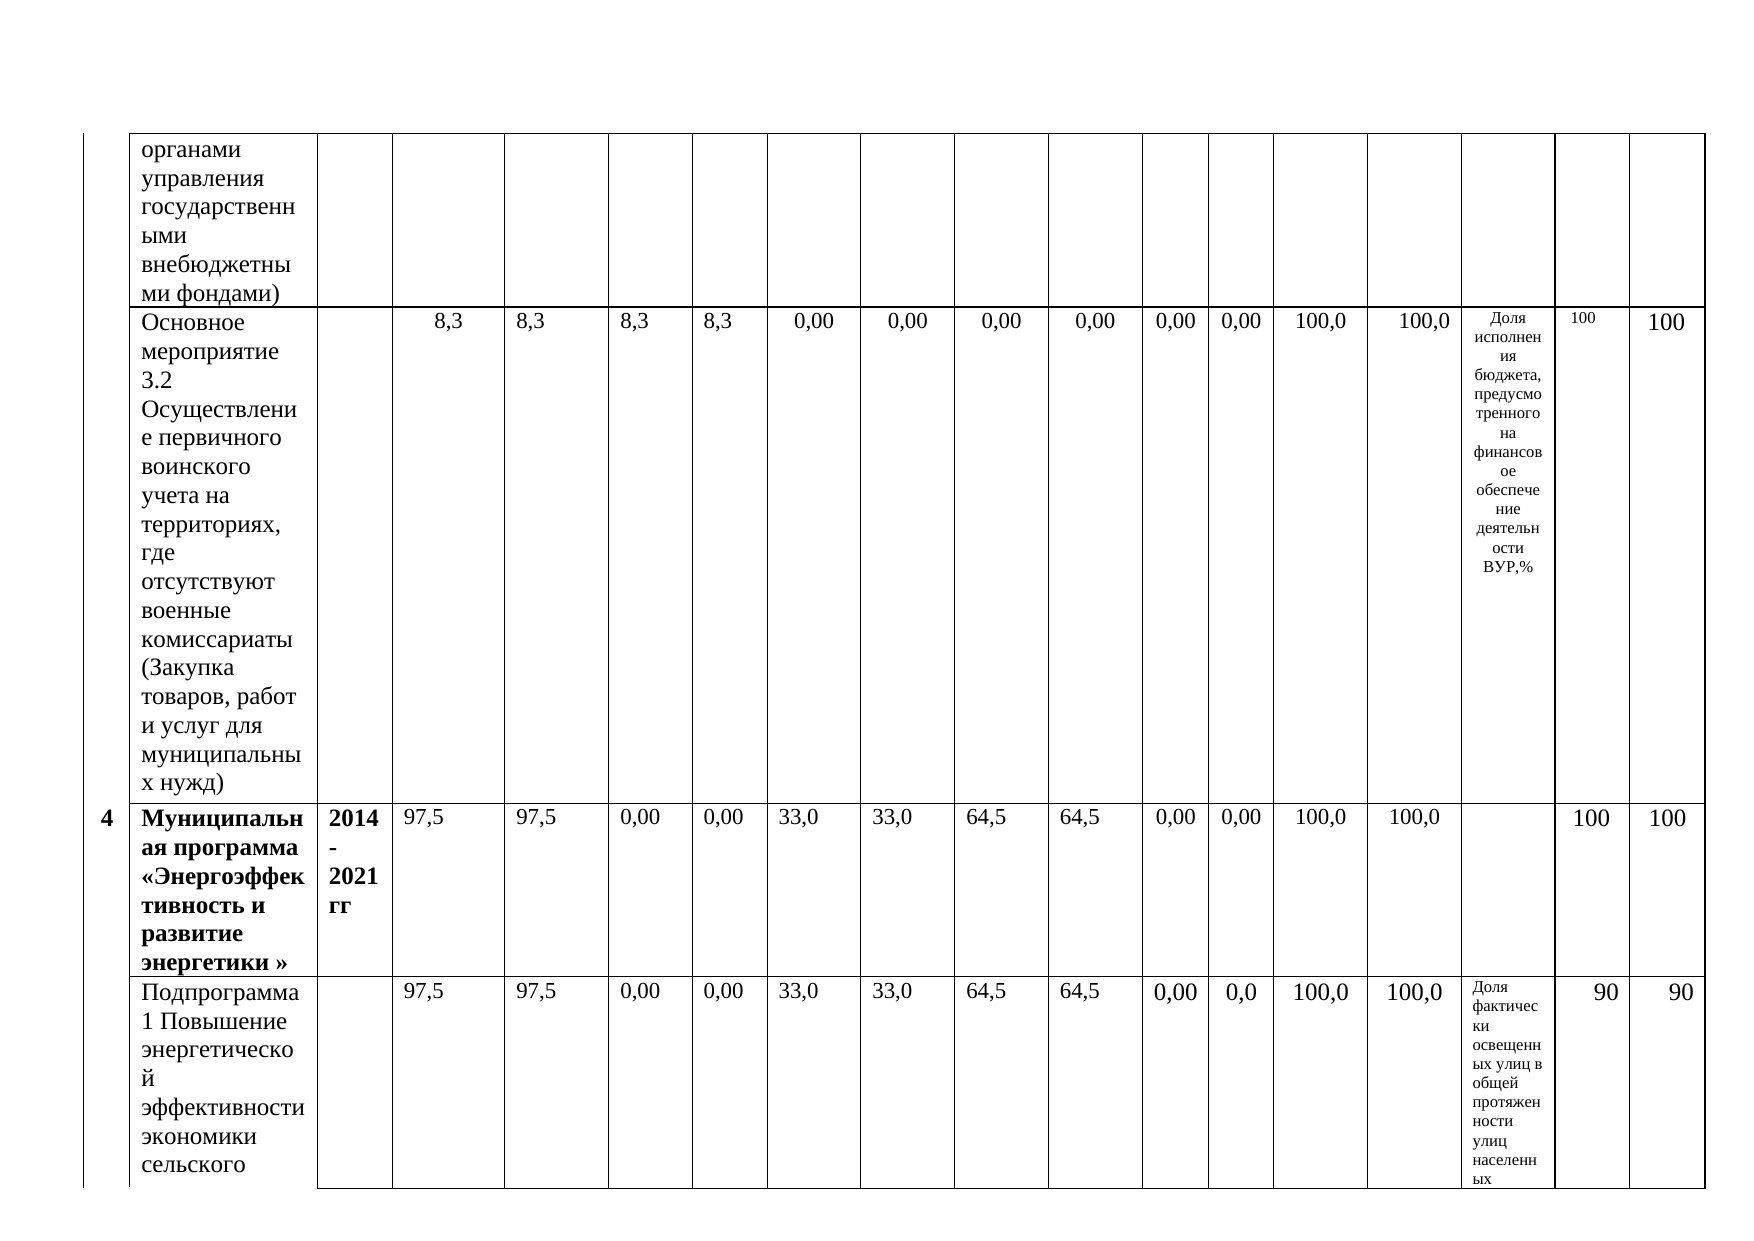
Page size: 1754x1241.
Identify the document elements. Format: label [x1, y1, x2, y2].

table_header [861, 308, 954, 803]
table_header [505, 977, 608, 1188]
table_header [1143, 804, 1208, 976]
table_header [73, 133, 317, 1189]
table_header [609, 308, 692, 803]
table_header [505, 308, 608, 803]
table_header [1049, 308, 1142, 803]
table_header [609, 134, 692, 306]
table_header [1556, 977, 1629, 1188]
table_header [1143, 134, 1208, 306]
table_header [1049, 977, 1142, 1188]
table_header [393, 308, 504, 803]
table_header [505, 804, 608, 976]
table_header [1462, 977, 1554, 1188]
table_header [393, 977, 504, 1188]
table_header [1274, 977, 1367, 1188]
table_header [1209, 977, 1273, 1188]
table_header [1368, 977, 1461, 1188]
table_header [609, 977, 692, 1188]
table_header [1209, 804, 1273, 976]
table_header [505, 134, 608, 306]
table_header [693, 134, 767, 306]
table_header [393, 804, 504, 976]
table_header [861, 977, 954, 1188]
table_header [1274, 134, 1367, 306]
table_header [1209, 134, 1273, 306]
table_header [1143, 977, 1208, 1188]
table_header [768, 804, 860, 976]
table_header [318, 804, 392, 976]
table_header [1368, 134, 1461, 306]
table_header [955, 308, 1048, 803]
table_header [609, 804, 692, 976]
table_header [1049, 134, 1142, 306]
table_header [1462, 804, 1554, 976]
table_header [1556, 308, 1629, 803]
table_header [693, 804, 767, 976]
table_header [1556, 134, 1629, 306]
table_header [1274, 308, 1367, 803]
table_header [693, 308, 767, 803]
table_header [1630, 308, 1704, 803]
table_header [1143, 308, 1208, 803]
table_header [1630, 804, 1704, 976]
table_header [318, 977, 392, 1188]
table_header [1462, 308, 1554, 803]
table_header [1706, 133, 1713, 1189]
table_header [768, 134, 860, 306]
table_header [1368, 804, 1461, 976]
table_header [1274, 804, 1367, 976]
table_header [1049, 804, 1142, 976]
table_header [1209, 308, 1273, 803]
table_header [768, 308, 860, 803]
table_header [955, 134, 1048, 306]
table_header [1630, 134, 1704, 306]
table_header [393, 134, 504, 306]
table_header [693, 977, 767, 1188]
table_header [1462, 134, 1554, 306]
table_header [1630, 977, 1704, 1188]
table_header [861, 804, 954, 976]
table_header [861, 134, 954, 306]
table_header [1556, 804, 1629, 976]
table_header [955, 804, 1048, 976]
table_header [955, 977, 1048, 1188]
table_header [1368, 308, 1461, 803]
table_header [318, 134, 392, 306]
table_header [768, 977, 860, 1188]
table_header [318, 308, 392, 803]
